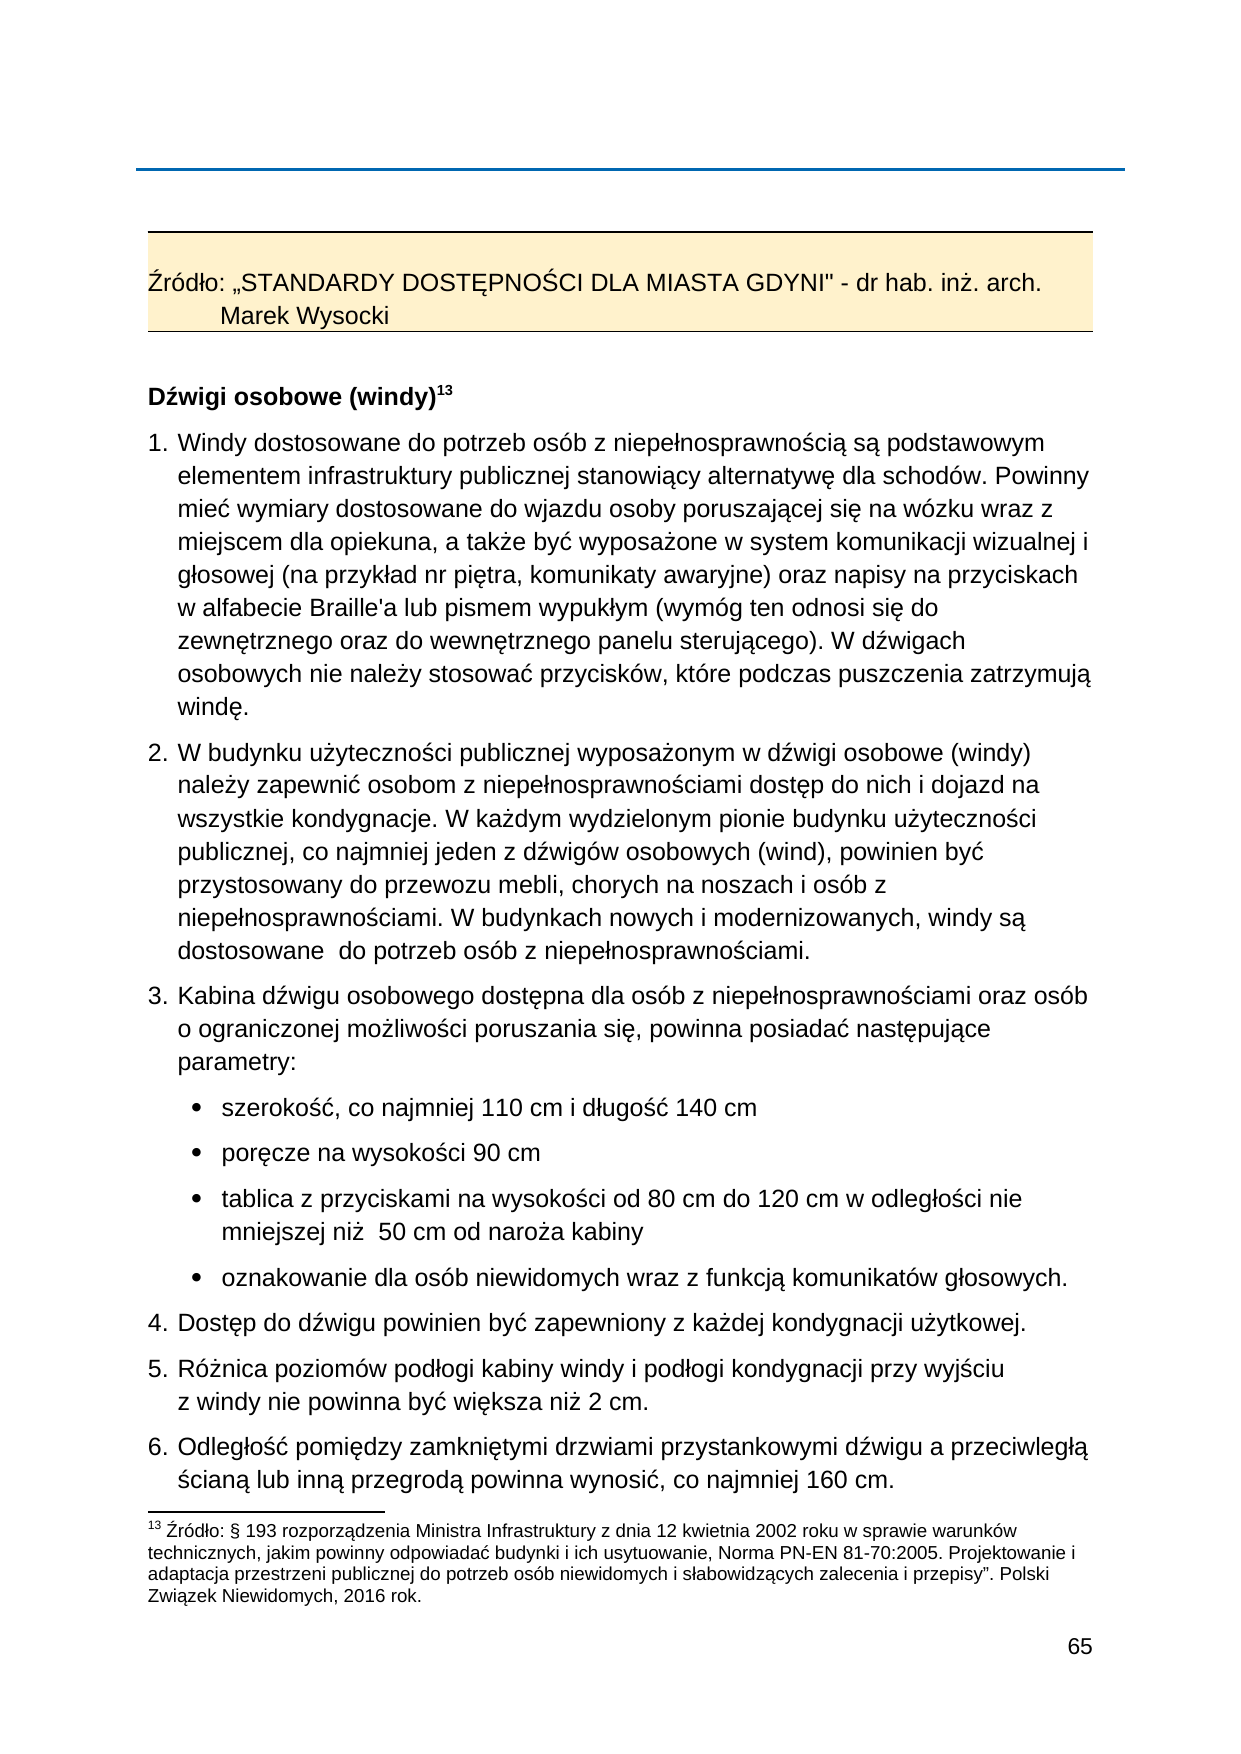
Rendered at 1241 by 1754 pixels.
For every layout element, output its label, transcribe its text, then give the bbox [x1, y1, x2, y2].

list Dostęp do dźwigu powinien być zapewniony z każdej kondygnacji użytkowej. [148, 1308, 1093, 1337]
text Źródło: „STANDARDY DOSTĘPNOŚCI DLA MIASTA GDYNI" - dr hab. inż. arch. Marek Wysocki [148, 264, 1093, 331]
list tablica z przyciskami na wysokości od 80 cm do 120 cm w odległości nie mniejszej niż 50 cm od naroża kabiny [192, 1184, 1093, 1246]
list Różnica poziomów podłogi kabiny windy i podłogi kondygnacji przy wyjściu z windy nie powinna być większa niż 2 cm. [148, 1354, 1093, 1416]
text Dźwigi osobowe (windy) [148, 349, 1093, 411]
list Windy dostosowane do potrzeb osób z niepełnosprawnością są podstawowym elementem infrastruktury publicznej stanowiący alternatywę dla schodów. Powinny mieć wymiary dostosowane do wjazdu osoby poruszającej się na wózku wraz z miejscem dla opiekuna, a także być wyposażone w system komunikacji wizualnej i głosowej (na przykład nr piętra, komunikaty awaryjne) oraz napisy na przyciskach w alfabecie Braille'a lub pismem wypukłym (wymóg ten odnosi się do zewnętrznego oraz do wewnętrznego panelu sterującego). W dźwigach osobowych nie należy stosować przycisków, które podczas puszczenia zatrzymują windę. [148, 428, 1093, 721]
list Odległość pomiędzy zamkniętymi drzwiami przystankowymi dźwigu a przeciwległą ścianą lub inną przegrodą powinna wynosić, co najmniej 160 cm. [148, 1432, 1093, 1494]
list Kabina dźwigu osobowego dostępna dla osób z niepełnosprawnościami oraz osób o ograniczonej możliwości poruszania się, powinna posiadać następujące parametry: [148, 981, 1093, 1076]
list W budynku użyteczności publicznej wyposażonym w dźwigi osobowe (windy) należy zapewnić osobom z niepełnosprawnościami dostęp do nich i dojazd na wszystkie kondygnacje. W każdym wydzielonym pionie budynku użyteczności publicznej, co najmniej jeden z dźwigów osobowych (wind), powinien być przystosowany do przewozu mebli, chorych na noszach i osób z niepełnosprawnościami. W budynkach nowych i modernizowanych, windy są dostosowane do potrzeb osób z niepełnosprawnościami. [148, 737, 1093, 964]
list poręcze na wysokości 90 cm [192, 1138, 1093, 1167]
list szerokość, co najmniej 110 cm i długość 140 cm [192, 1093, 1093, 1122]
list oznakowanie dla osób niewidomych wraz z funkcją komunikatów głosowych. [192, 1263, 1093, 1291]
